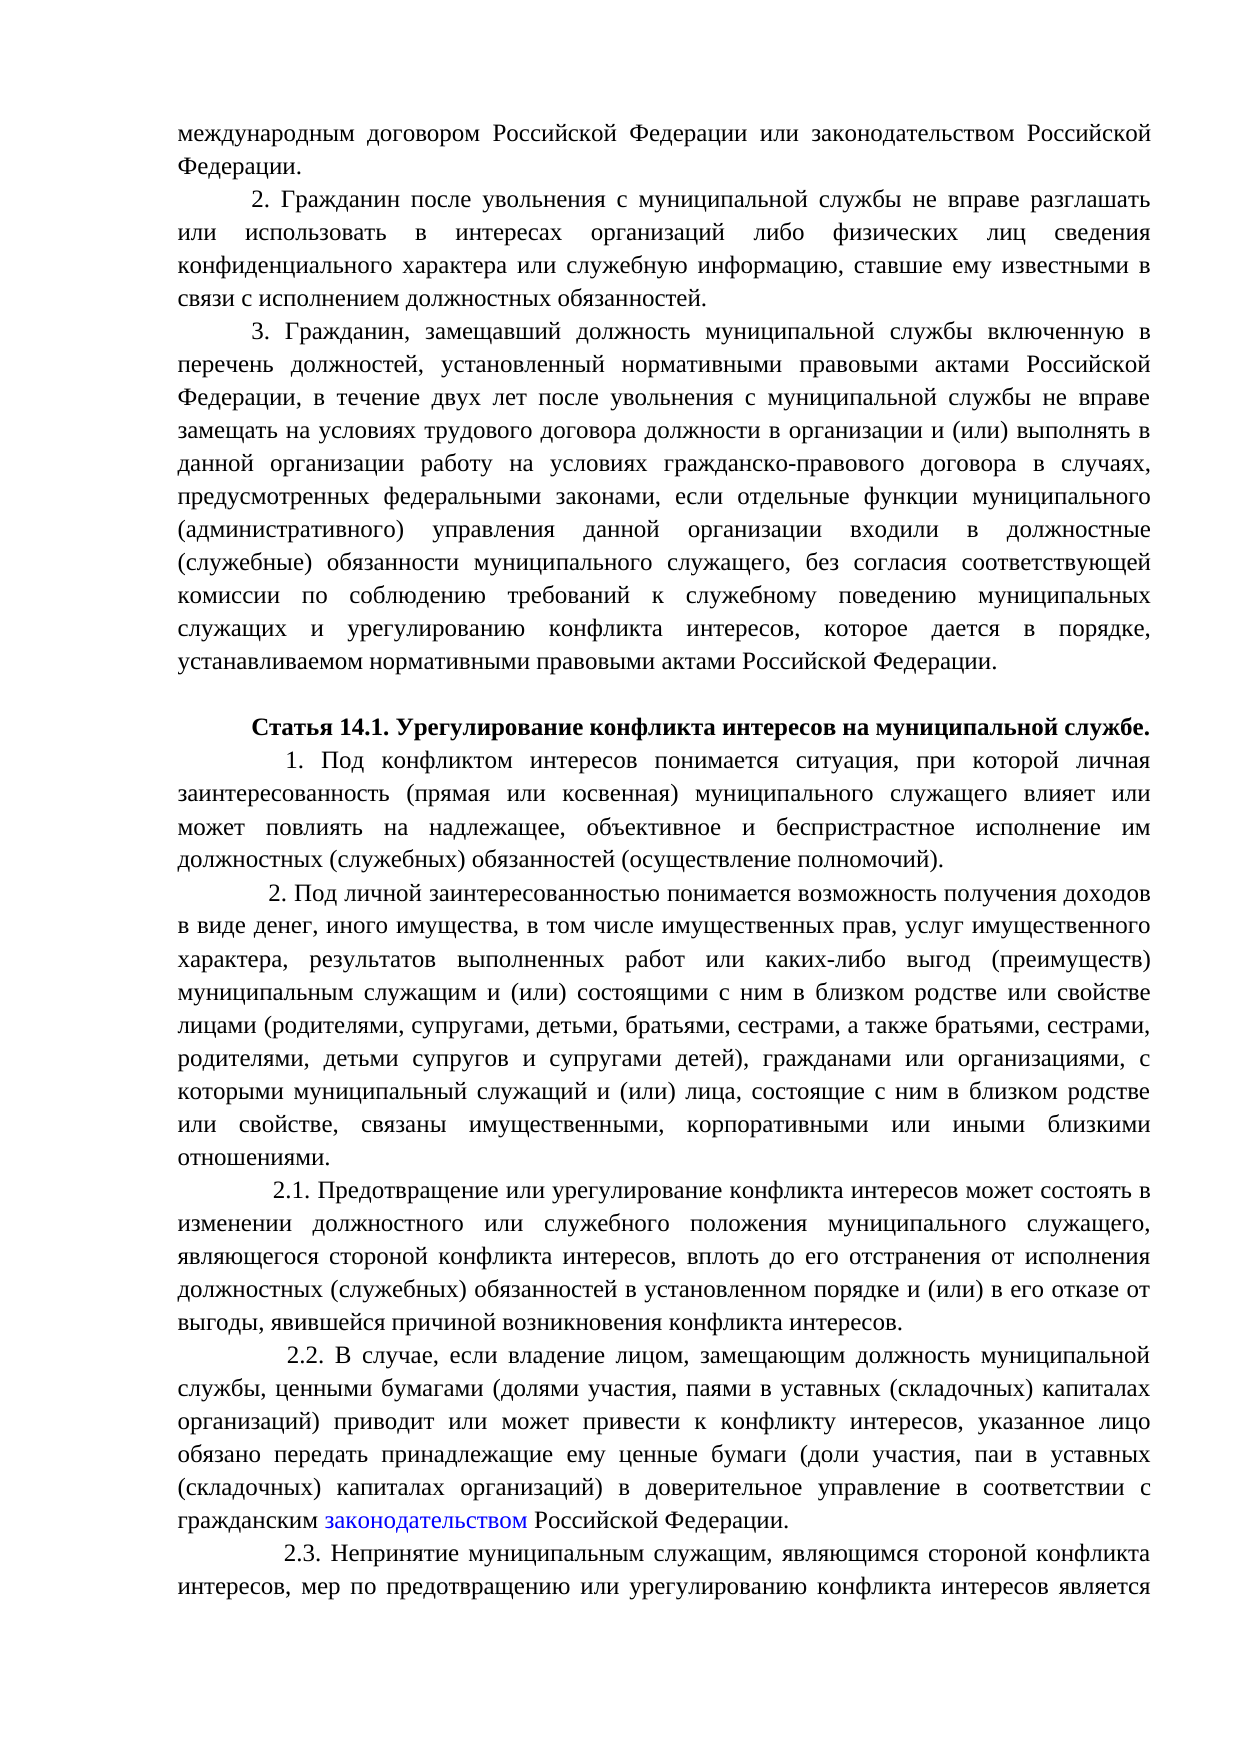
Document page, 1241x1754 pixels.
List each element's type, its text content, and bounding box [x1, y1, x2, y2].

text 2. Гражданин после увольнения с муниципальной службы не вправе разглашать или использовать в интересах организаций либо физических лиц сведения конфиденциального характера или служебную информацию, ставшие ему известными в связи с исполнением должностных обязанностей. [177, 184, 1152, 312]
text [177, 118, 1152, 180]
text 2.2. В случае, если владение лицом, замещающим должность муниципальной службы, ценными бумагами (долями участия, паями в уставных (складочных) капиталах организаций) приводит или может привести к конфликту интересов, указанное лицо обязано передать принадлежащие ему ценные бумаги (доли участия, паи в уставных (складочных) капиталах организаций) в доверительное управление в соответствии с гражданским законодательством Российской Федерации. [177, 1340, 1152, 1534]
text 2. Под личной заинтересованностью понимается возможность получения доходов в виде денег, иного имущества, в том числе имущественных прав, услуг имущественного характера, результатов выполненных работ или каких-либо выгод (преимуществ) муниципальным служащим и (или) состоящими с ним в близком родстве или свойстве лицами (родителями, супругами, детьми, братьями, сестрами, а также братьями, сестрами, родителями, детьми супругов и супругами детей), гражданами или организациями, с которыми муниципальный служащий и (или) лица, состоящие с ним в близком родстве или свойстве, связаны имущественными, корпоративными или иными близкими отношениями. [177, 878, 1152, 1171]
text 3. Гражданин, замещавший должность муниципальной службы включенную в перечень должностей, установленный нормативными правовыми актами Российской Федерации, в течение двух лет после увольнения с муниципальной службы не вправе замещать на условиях трудового договора должности в организации и (или) выполнять в данной организации работу на условиях гражданско-правового договора в случаях, предусмотренных федеральными законами, если отдельные функции муниципального (административного) управления данной организации входили в должностные (служебные) обязанности муниципального служащего, без согласия соответствующей комиссии по соблюдению требований к служебному поведению муниципальных служащих и урегулированию конфликта интересов, которое дается в порядке, устанавливаемом нормативными правовыми актами Российской Федерации. [177, 316, 1152, 675]
text Статья 14.1. Урегулирование конфликта интересов на муниципальной службе. [177, 712, 1152, 741]
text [177, 1538, 1152, 1600]
text 1. Под конфликтом интересов понимается ситуация, при которой личная заинтересованность (прямая или косвенная) муниципального служащего влияет или может повлиять на надлежащее, объективное и беспристрастное исполнение им должностных (служебных) обязанностей (осуществление полномочий). [177, 746, 1152, 873]
text 2.1. Предотвращение или урегулирование конфликта интересов может состоять в изменении должностного или служебного положения муниципального служащего, являющегося стороной конфликта интересов, вплоть до его отстранения от исполнения должностных (служебных) обязанностей в установленном порядке и (или) в его отказе от выгоды, явившейся причиной возникновения конфликта интересов. [177, 1175, 1152, 1336]
